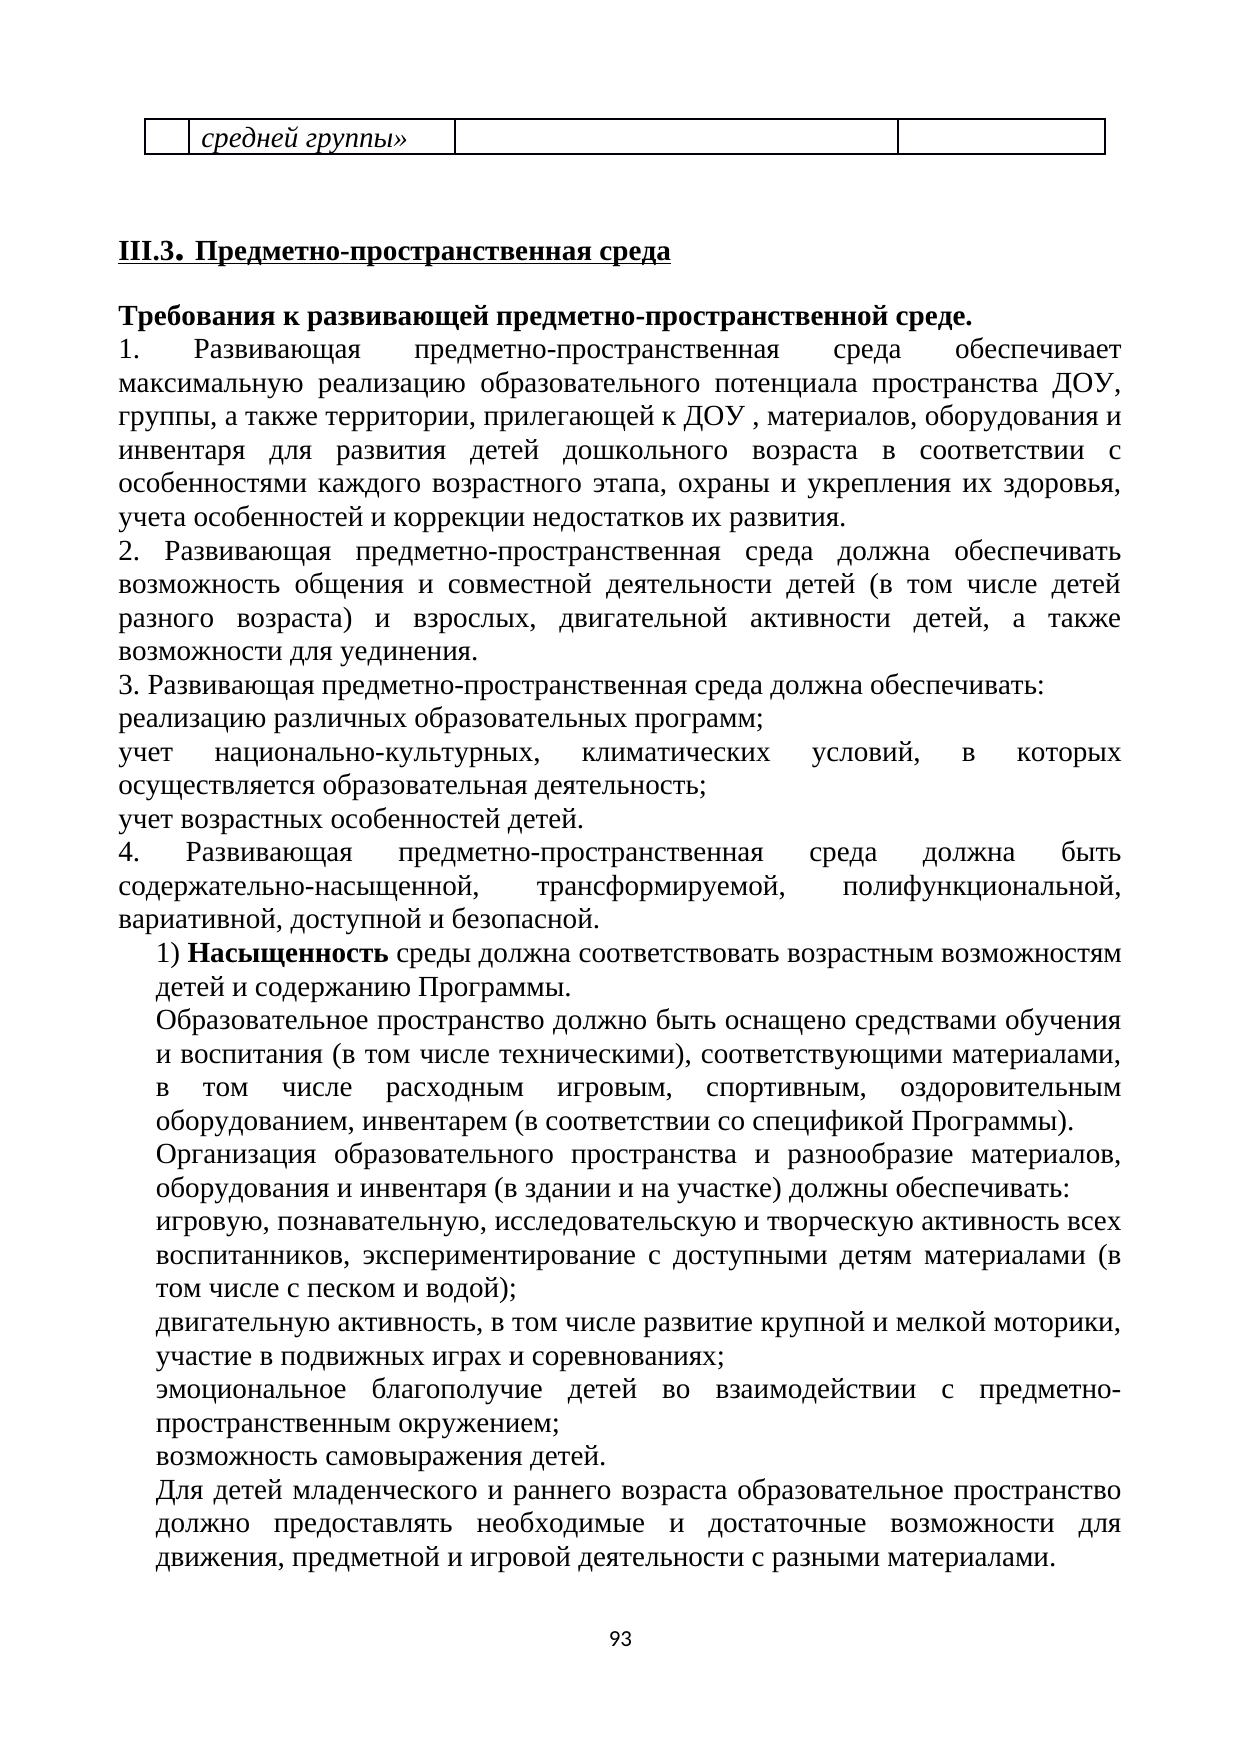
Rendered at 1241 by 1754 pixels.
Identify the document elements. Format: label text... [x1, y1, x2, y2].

text III.3. Предметно-пространственная среда [118, 222, 1122, 270]
text учет национально-культурных, климатических условий, в которых осуществляется образовательная деятельность; [118, 734, 1122, 801]
text 4. Развивающая предметно-пространственная среда должна быть содержательно-насыщенной, трансформируемой, полифункциональной, вариативной, доступной и безопасной. [118, 834, 1122, 935]
text возможность самовыражения детей. [156, 1438, 1122, 1472]
text игровую, познавательную, исследовательскую и творческую активность всех воспитанников, экспериментирование с доступными детям материалами (в том числе с песком и водой); [156, 1203, 1122, 1304]
text эмоциональное благополучие детей во взаимодействии с предметно-пространственным окружением; [156, 1371, 1122, 1438]
text 3. Развивающая предметно-пространственная среда должна обеспечивать: [118, 667, 1122, 700]
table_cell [456, 120, 897, 153]
text 2. Развивающая предметно-пространственная среда должна обеспечивать возможность общения и совместной деятельности детей (в том числе детей разного возраста) и взрослых, двигательной активности детей, а также возможности для уединения. [118, 533, 1122, 667]
text двигательную активность, в том числе развитие крупной и мелкой моторики, участие в подвижных играх и соревнованиях; [156, 1304, 1122, 1371]
text реализацию различных образовательных программ; [118, 700, 1122, 734]
text Образовательное пространство должно быть оснащено средствами обучения и воспитания (в том числе техническими), соответствующими материалами, в том числе расходным игровым, спортивным, оздоровительным оборудованием, инвентарем (в соответствии со спецификой Программы). [156, 1002, 1122, 1136]
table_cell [190, 120, 454, 153]
text 1. Развивающая предметно-пространственная среда обеспечивает максимальную реализацию образовательного потенциала пространства ДОУ, группы, а также территории, прилегающей к ДОУ , материалов, оборудования и инвентаря для развития детей дошкольного возраста в соответствии с особенностями каждого возрастного этапа, охраны и укрепления их здоровья, учета особенностей и коррекции недостатков их развития. [118, 331, 1122, 533]
text 1) Насыщенность среды должна соответствовать возрастным возможностям детей и содержанию Программы. [156, 935, 1122, 1002]
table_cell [899, 120, 1104, 153]
text учет возрастных особенностей детей. [118, 801, 1122, 834]
table_cell 5. [146, 120, 188, 153]
text Организация образовательного пространства и разнообразие материалов, оборудования и инвентаря (в здании и на участке) должны обеспечивать: [156, 1136, 1122, 1203]
text Для детей младенческого и раннего возраста образовательное пространство должно предоставлять необходимые и достаточные возможности для движения, предметной и игровой деятельности с разными материалами. [156, 1472, 1122, 1572]
text Требования к развивающей предметно-пространственной среде. [118, 298, 1122, 331]
